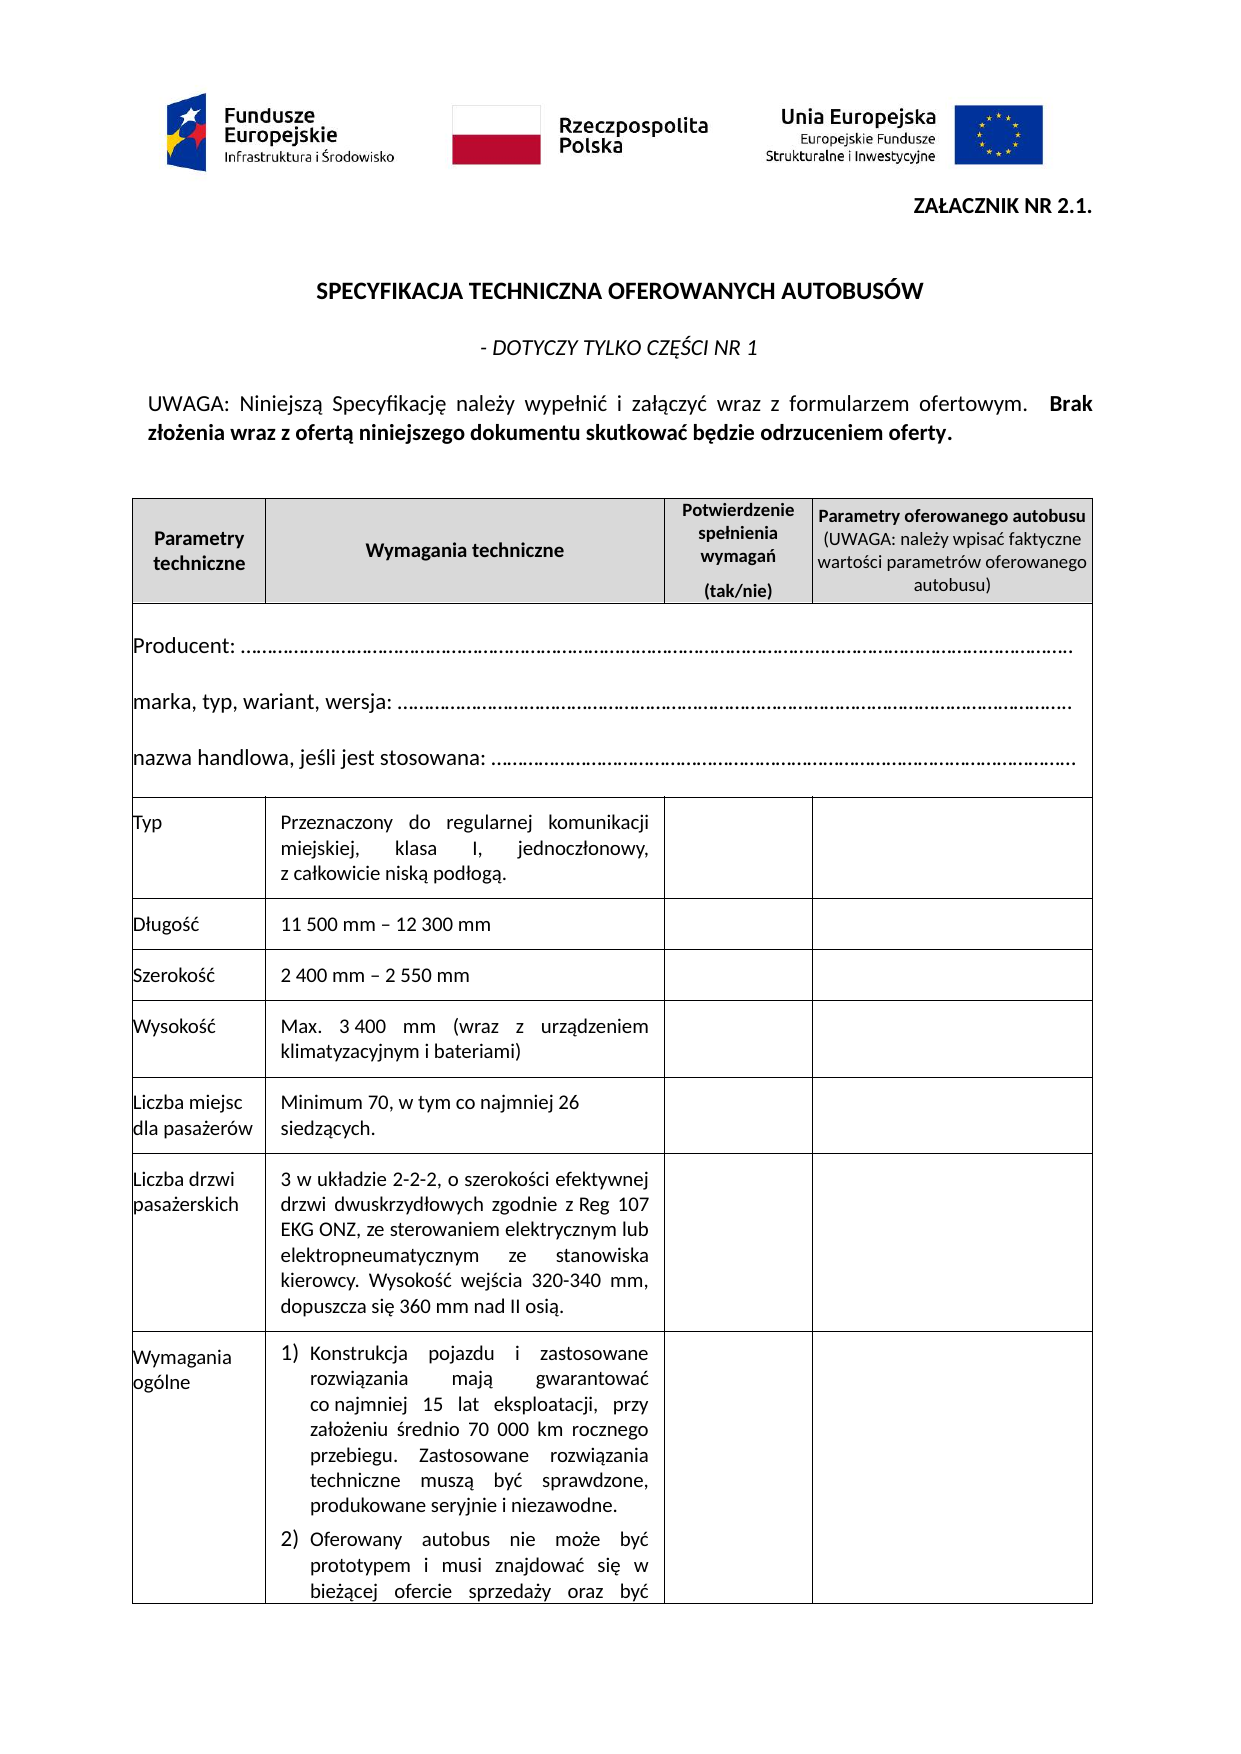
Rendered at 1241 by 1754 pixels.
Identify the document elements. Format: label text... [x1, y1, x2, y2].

text SPECYFIKACJA TECHNICZNA OFEROWANYCH AUTOBUSÓW [148, 275, 1093, 306]
table_cell Długość [133, 899, 265, 949]
table_cell [813, 1078, 1092, 1153]
table_cell [665, 1332, 812, 1603]
table_cell 2 400 mm – 2 550 mm [266, 950, 664, 1000]
table_cell [813, 950, 1092, 1000]
table_cell Przeznaczony do regularnej komunikacji miejskiej, klasa I, jednoczłonowy, z całkowicie niską podłogą. [266, 798, 664, 898]
table_cell Szerokość [133, 950, 265, 1000]
table_cell [813, 1332, 1092, 1603]
table_cell [813, 899, 1092, 949]
table_cell Producent: ………………………………………………………………………………………………………………………………………….. marka, typ, wariant, wersja: ……………………………………………………………………………………………………………….. nazwa handlowa, jeśli jest stosowana: ………………………………………………………………………………………………… [133, 604, 1092, 796]
table_cell [665, 1078, 812, 1153]
table_cell Liczba drzwi pasażerskich [133, 1154, 265, 1331]
table_cell [813, 1154, 1092, 1331]
table_cell 3 w układzie 2-2-2, o szerokości efektywnej drzwi dwuskrzydłowych zgodnie z Reg 107 EKG ONZ, ze sterowaniem elektrycznym lub elektropneumatycznym ze stanowiska kierowcy. Wysokość wejścia 320-340 mm, dopuszcza się 360 mm nad II osią. [266, 1154, 664, 1331]
table_cell Minimum 70, w tym co najmniej 26 siedzących. [266, 1078, 664, 1153]
table_cell [665, 1001, 812, 1076]
table_header Potwierdzenie spełnienia wymagań (tak/nie) [665, 499, 812, 602]
table_cell [665, 798, 812, 898]
table_cell Typ [133, 798, 265, 898]
table_header Parametry techniczne [133, 499, 265, 602]
table_cell Wysokość [133, 1001, 265, 1076]
table_header Parametry oferowanego autobusu (UWAGA: należy wpisać faktyczne wartości parametrów oferowanego autobusu) [813, 499, 1092, 602]
text - DOTYCZY TYLKO CZĘŚCI NR 1 [148, 333, 1093, 362]
table_cell [665, 1154, 812, 1331]
table_cell Liczba miejsc dla pasażerów [133, 1078, 265, 1153]
table_cell Max. 3 400 mm (wraz z urządzeniem klimatyzacyjnym i bateriami) [266, 1001, 664, 1076]
table_cell [813, 1001, 1092, 1076]
table_cell 11 500 mm – 12 300 mm [266, 899, 664, 949]
table_cell Wymagania ogólne [133, 1332, 265, 1603]
table_cell [665, 899, 812, 949]
table_cell [665, 950, 812, 1000]
picture [147, 73, 1062, 191]
table_header Wymagania techniczne [266, 499, 664, 602]
text ZAŁACZNIK NR 2.1. [148, 191, 1093, 219]
text UWAGA: Niniejszą Specyfikację należy wypełnić i załączyć wraz z formularzem ofertowym. Brak złożenia wraz z ofertą niniejszego dokumentu skutkować będzie odrzuceniem oferty. [148, 389, 1093, 446]
table_cell [813, 798, 1092, 898]
